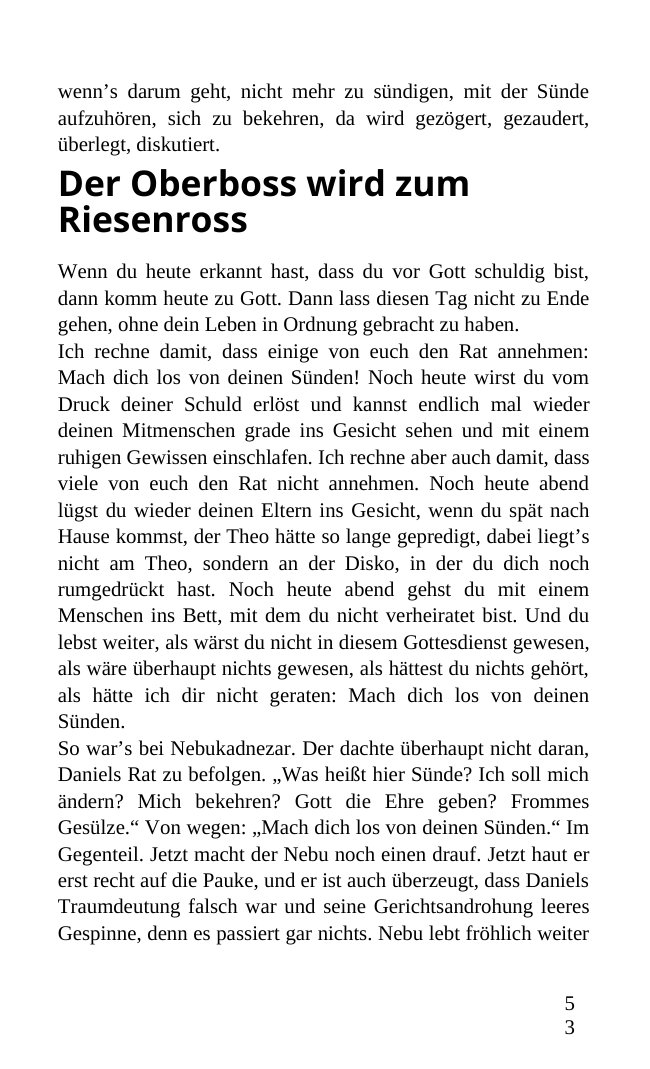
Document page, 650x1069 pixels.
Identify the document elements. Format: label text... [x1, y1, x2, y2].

text Wenn du heute erkannt hast, dass du vor Gott schuldig bist, dann komm heute zu Gott. Dann lass diesen Tag nicht zu Ende gehen, ohne dein Leben in Ordnung gebracht zu haben. [58, 258, 590, 337]
subtitle Der Oberboss wird zum Riesenross [58, 168, 590, 239]
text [58, 734, 590, 946]
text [58, 77, 590, 157]
text Ich rechne damit, dass einige von euch den Rat annehmen: Mach dich los von deinen Sünden! Noch heute wirst du vom Druck deiner Schuld erlöst und kannst endlich mal wieder deinen Mitmenschen grade ins Gesicht sehen und mit einem ruhigen Gewissen einschlafen. Ich rechne aber auch damit, dass viele von euch den Rat nicht annehmen. Noch heute abend lügst du wieder deinen Eltern ins Gesicht, wenn du spät nach Hause kommst, der Theo hätte so lange gepredigt, dabei liegt’s nicht am Theo, sondern an der Disko, in der du dich noch rumgedrückt hast. Noch heute abend gehst du mit einem Menschen ins Bett, mit dem du nicht verheiratet bist. Und du lebst weiter, als wärst du nicht in diesem Gottesdienst gewesen, als wäre überhaupt nichts gewesen, als hättest du nichts gehört, als hätte ich dir nicht geraten: Mach dich los von deinen Sünden. [58, 337, 590, 734]
